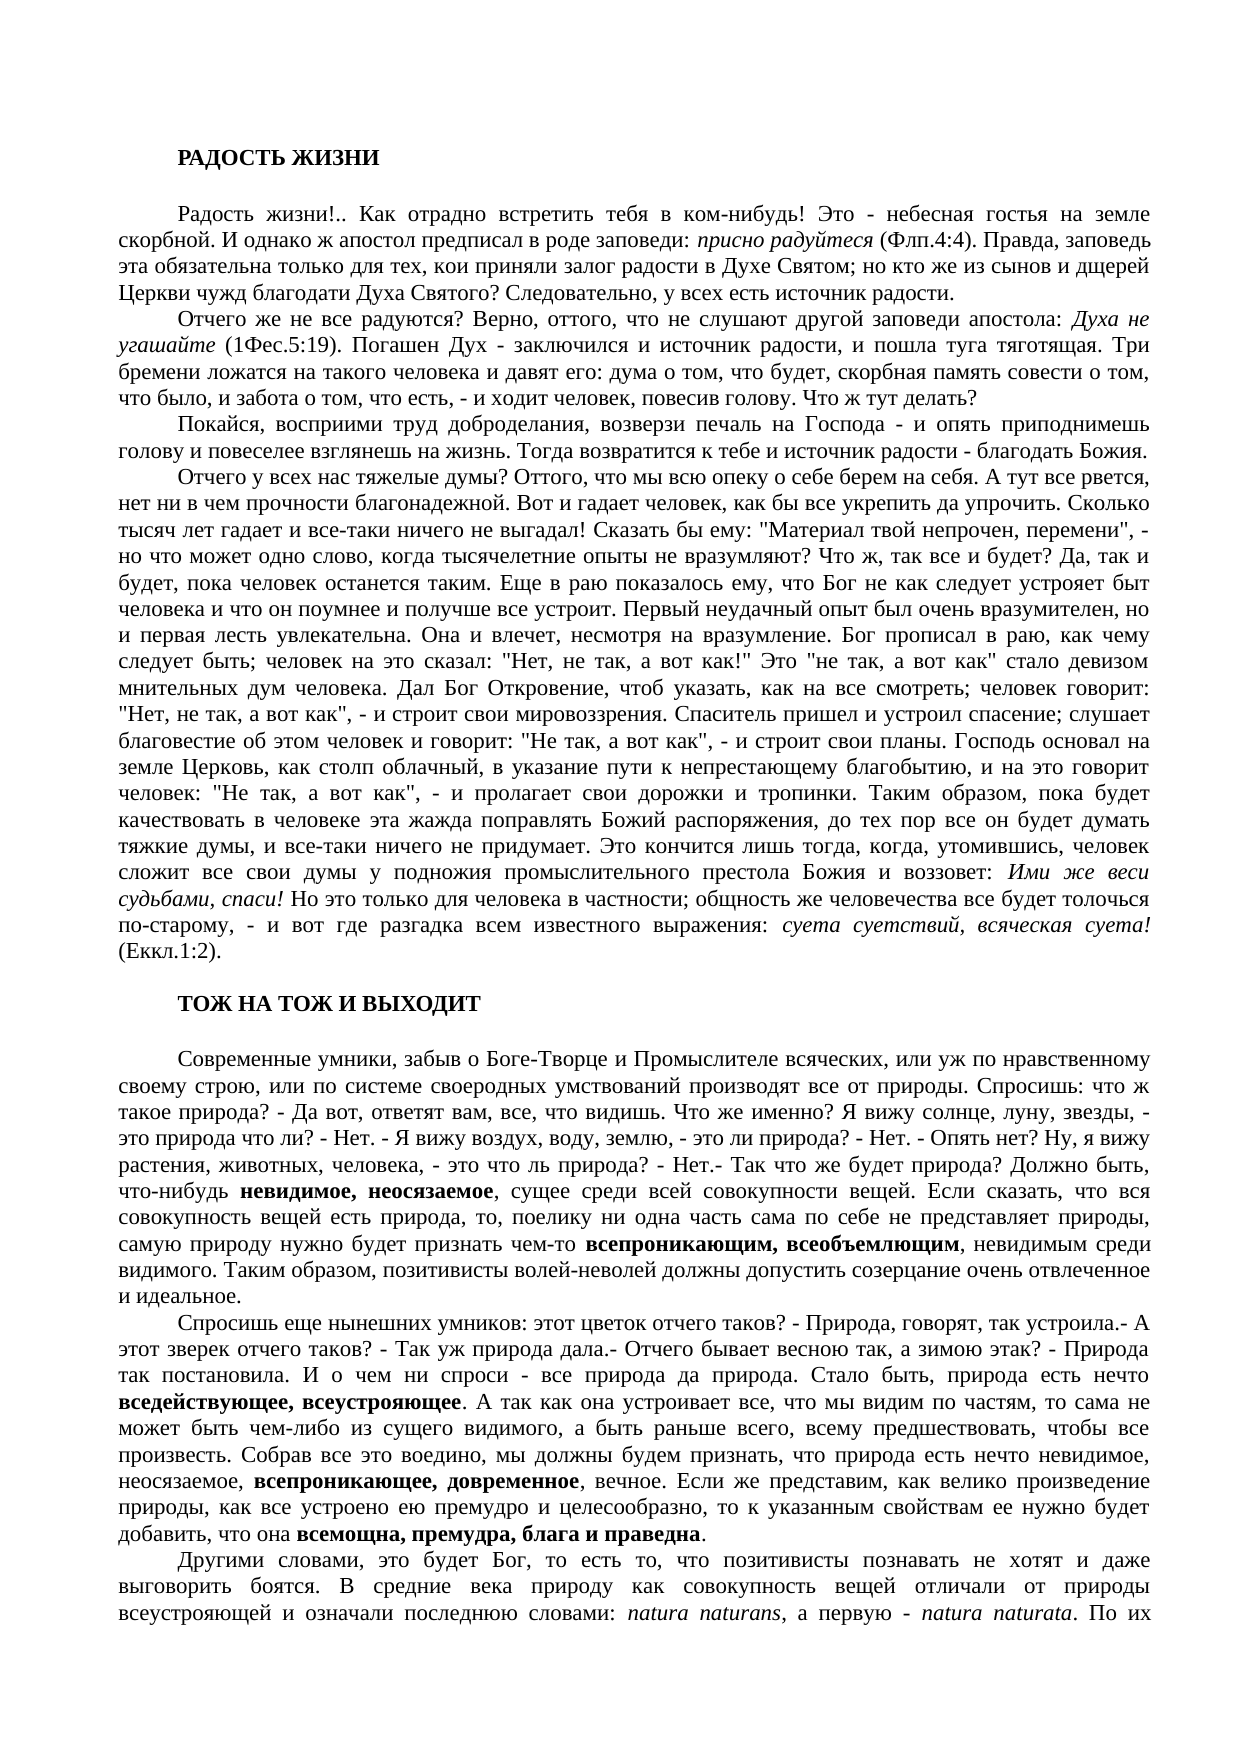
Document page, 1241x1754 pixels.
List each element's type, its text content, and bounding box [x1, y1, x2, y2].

text Современные умники, забыв о Боге-Творце и Промыслителе всяческих, или уж по нравственному своему строю, или по системе своеродных умствований производят все от природы. Спросишь: что ж такое природа? - Да вот, ответят вам, все, что видишь. Что же именно? Я вижу солнце, луну, звезды, - это природа что ли? - Нет. - Я вижу воздух, воду, землю, - это ли природа? - Нет. - Опять нет? Ну, я вижу растения, животных, человека, - это что ль природа? - Нет.- Так что же будет природа? Должно быть, что-нибудь невидимое, неосязаемое, сущее среди всей совокупности вещей. Если сказать, что вся совокупность вещей есть природа, то, поелику ни одна часть сама по себе не представляет природы, самую природу нужно будет признать чем-то всепроникающим, всеобъемлющим, невидимым среди видимого. Таким образом, позитивисты волей-неволей должны допустить созерцание очень отвлеченное и идеальное. [118, 1045, 1152, 1309]
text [118, 1546, 1152, 1625]
text Отчего же не все радуются? Верно, оттого, что не слушают другой заповеди апостола: Духа не угашайте (1Фес.5:19). Погашен Дух - заключился и источник радости, и пошла туга тяготящая. Три бремени ложатся на такого человека и давят его: дума о том, что будет, скорбная память совести о том, что было, и забота о том, что есть, - и ходит человек, повесив голову. Что ж тут делать? [118, 305, 1152, 410]
text Радость жизни!.. Как отрадно встретить тебя в ком-нибудь! Это - небесная гостья на земле скорбной. И однако ж апостол предписал в роде заповеди: присно радуйтеся (Флп.4:4). Правда, заповедь эта обязательна только для тех, кои приняли залог радости в Духе Святом; но кто же из сынов и дщерей Церкви чужд благодати Духа Святого? Следовательно, у всех есть источник радости. [118, 199, 1152, 305]
subtitle РАДОСТЬ ЖИЗНИ [118, 144, 1152, 171]
text Спросишь еще нынешних умников: этот цветок отчего таков? - Природа, говорят, так устроила.- А этот зверек отчего таков? - Так уж природа дала.- Отчего бывает весною так, а зимою этак? - Природа так постановила. И о чем ни спроси - все природа да природа. Стало быть, природа есть нечто вседействующее, всеустрояющее. А так как она устроивает все, что мы видим по частям, то сама не может быть чем-либо из сущего видимого, а быть раньше всего, всему предшествовать, чтобы все произвесть. Собрав все это воедино, мы должны будем признать, что природа есть нечто невидимое, неосязаемое, всепроникающее, довременное, вечное. Если же представим, как велико произведение природы, как все устроено ею премудро и целесообразно, то к указанным свойствам ее нужно будет добавить, что она всемощна, премудра, блага и праведна. [118, 1309, 1152, 1546]
text Покайся, восприими труд доброделания, возверзи печаль на Господа - и опять приподнимешь голову и повеселее взглянешь на жизнь. Тогда возвратится к тебе и источник радости - благодать Божия. [118, 410, 1152, 463]
subtitle ТОЖ НА ТОЖ И ВЫХОДИТ [118, 990, 1152, 1017]
text Отчего у всех нас тяжелые думы? Оттого, что мы всю опеку о себе берем на себя. А тут все рвется, нет ни в чем прочности благонадежной. Вот и гадает человек, как бы все укрепить да упрочить. Сколько тысяч лет гадает и все-таки ничего не выгадал! Сказать бы ему: "Материал твой непрочен, перемени", - но что может одно слово, когда тысячелетние опыты не вразумляют? Что ж, так все и будет? Да, так и будет, пока человек останется таким. Еще в раю показалось ему, что Бог не как следует устрояет быт человека и что он поумнее и получше все устроит. Первый неудачный опыт был очень вразумителен, но и первая лесть увлекательна. Она и влечет, несмотря на вразумление. Бог прописал в раю, как чему следует быть; человек на это сказал: "Нет, не так, а вот как!" Это "не так, а вот как" стало девизом мнительных дум человека. Дал Бог Откровение, чтоб указать, как на все смотреть; человек говорит: "Нет, не так, а вот как", - и строит свои мировоззрения. Спаситель пришел и устроил спасение; слушает благовестие об этом человек и говорит: "Не так, а вот как", - и строит свои планы. Господь основал на земле Церковь, как столп облачный, в указание пути к непрестающему благобытию, и на это говорит человек: "Не так, а вот как", - и пролагает свои дорожки и тропинки. Таким образом, пока будет качествовать в человеке эта жажда поправлять Божий распоряжения, до тех пор все он будет думать тяжкие думы, и все-таки ничего не придумает. Это кончится лишь тогда, когда, утомившись, человек сложит все свои думы у подножия промыслительного престола Божия и воззовет: Ими же веси судьбами, спаси! Но это только для человека в частности; общность же человечества все будет толочься по-старому, - и вот где разгадка всем известного выражения: суета суетствий, всяческая суета! (Еккл.1:2). [118, 463, 1152, 964]
